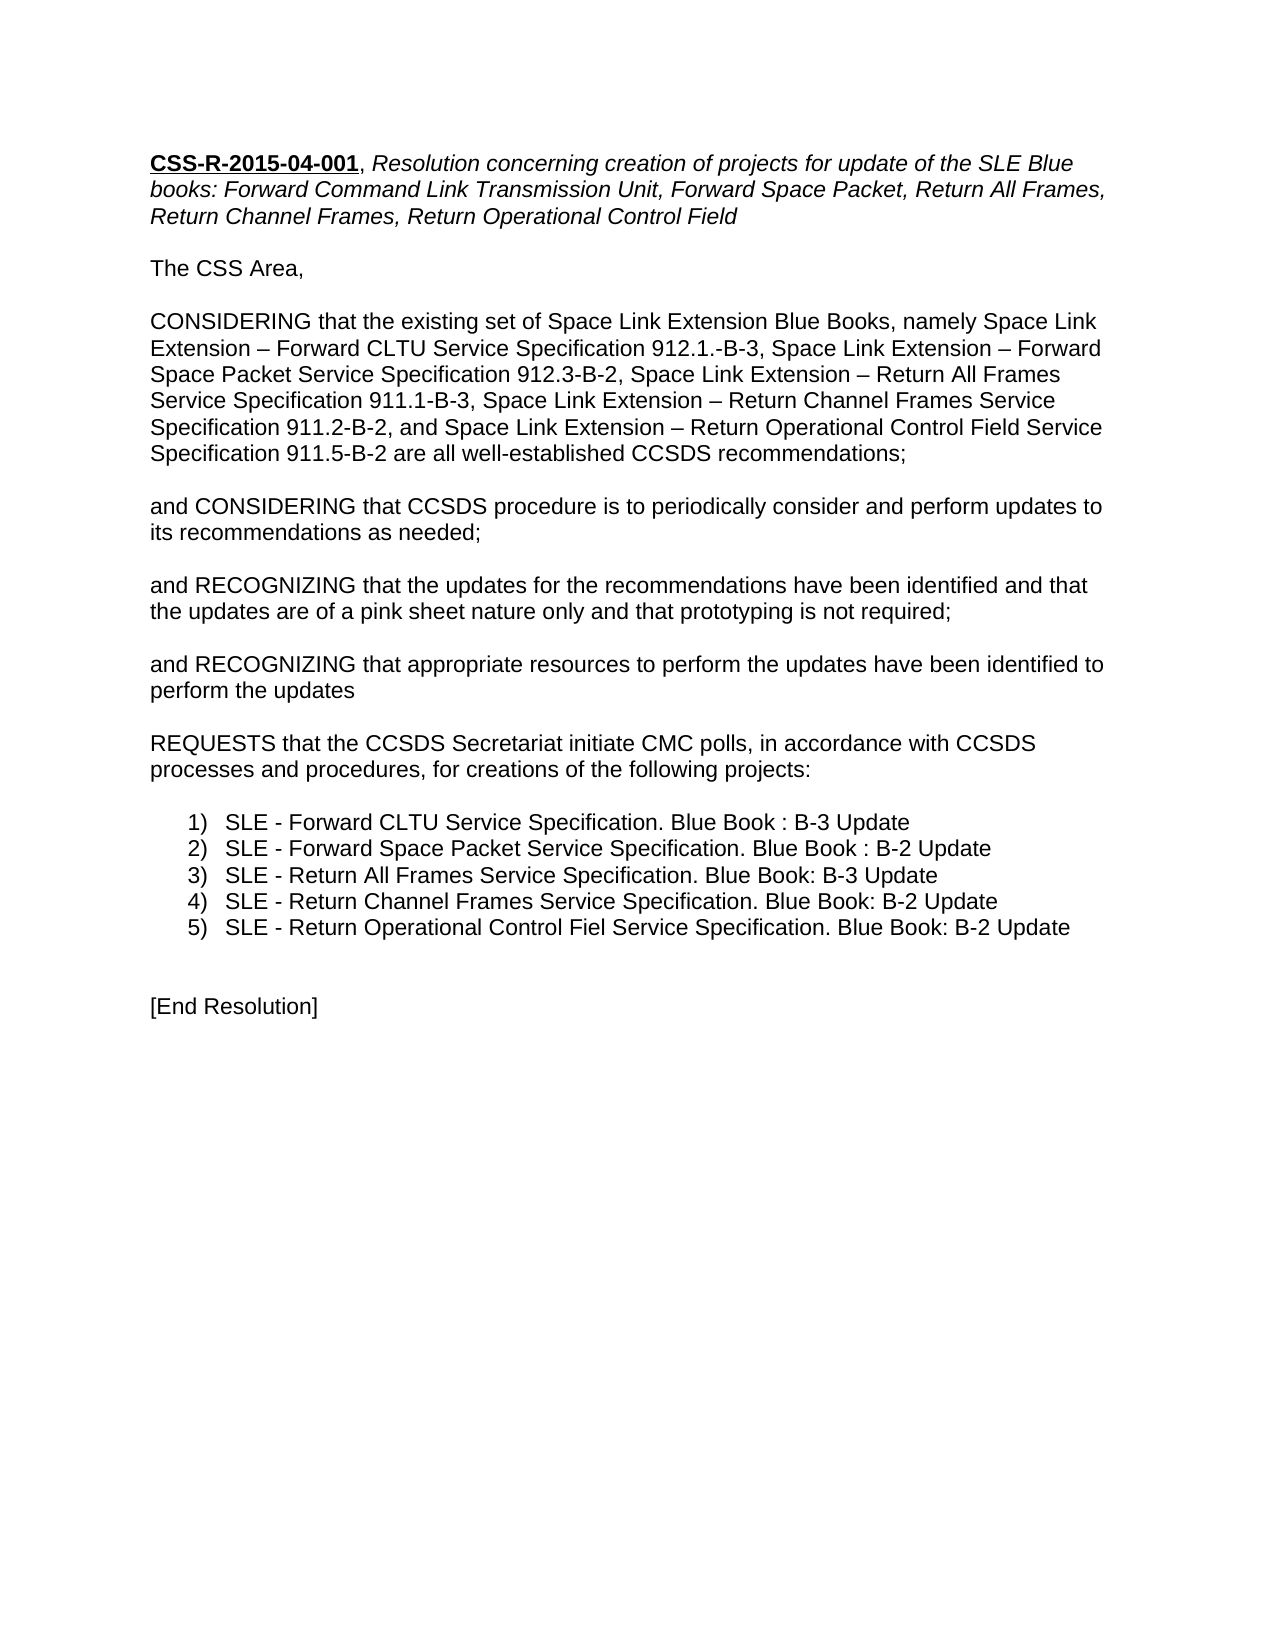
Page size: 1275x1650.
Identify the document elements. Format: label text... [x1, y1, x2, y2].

list SLE - Return All Frames Service Specification. Blue Book: B-3 Update [187, 862, 1125, 888]
text and RECOGNIZING that appropriate resources to perform the updates have been identified to perform the updates [150, 651, 1125, 703]
list SLE - Return Operational Control Fiel Service Specification. Blue Book: B-2 Update [187, 914, 1125, 941]
text CONSIDERING that the existing set of Space Link Extension Blue Books, namely Space Link Extension – Forward CLTU Service Specification 912.1.-B-3, Space Link Extension – Forward Space Packet Service Specification 912.3-B-2, Space Link Extension – Return All Frames Service Specification 911.1-B-3, Space Link Extension – Return Channel Frames Service Specification 911.2-B-2, and Space Link Extension – Return Operational Control Field Service Specification 911.5-B-2 are all well-established CCSDS recommendations; [150, 308, 1125, 466]
text [End Resolution] [150, 993, 1125, 1020]
text and CONSIDERING that CCSDS procedure is to periodically consider and perform updates to its recommendations as needed; [150, 493, 1125, 545]
list SLE - Return Channel Frames Service Specification. Blue Book: B-2 Update [187, 888, 1125, 914]
text REQUESTS that the CCSDS Secretariat initiate CMC polls, in accordance with CCSDS processes and procedures, for creations of the following projects: [150, 730, 1125, 782]
text The CSS Area, [150, 255, 1125, 282]
text and RECOGNIZING that the updates for the recommendations have been identified and that the updates are of a pink sheet nature only and that prototyping is not required; [150, 572, 1125, 624]
text CSS-R-2015-04-001, Resolution concerning creation of projects for update of the SLE Blue books: Forward Command Link Transmission Unit, Forward Space Packet, Return All Frames, Return Channel Frames, Return Operational Control Field [150, 150, 1125, 229]
list SLE - Forward CLTU Service Specification. Blue Book : B-3 Update [187, 809, 1125, 835]
list SLE - Forward Space Packet Service Specification. Blue Book : B-2 Update [187, 835, 1125, 862]
